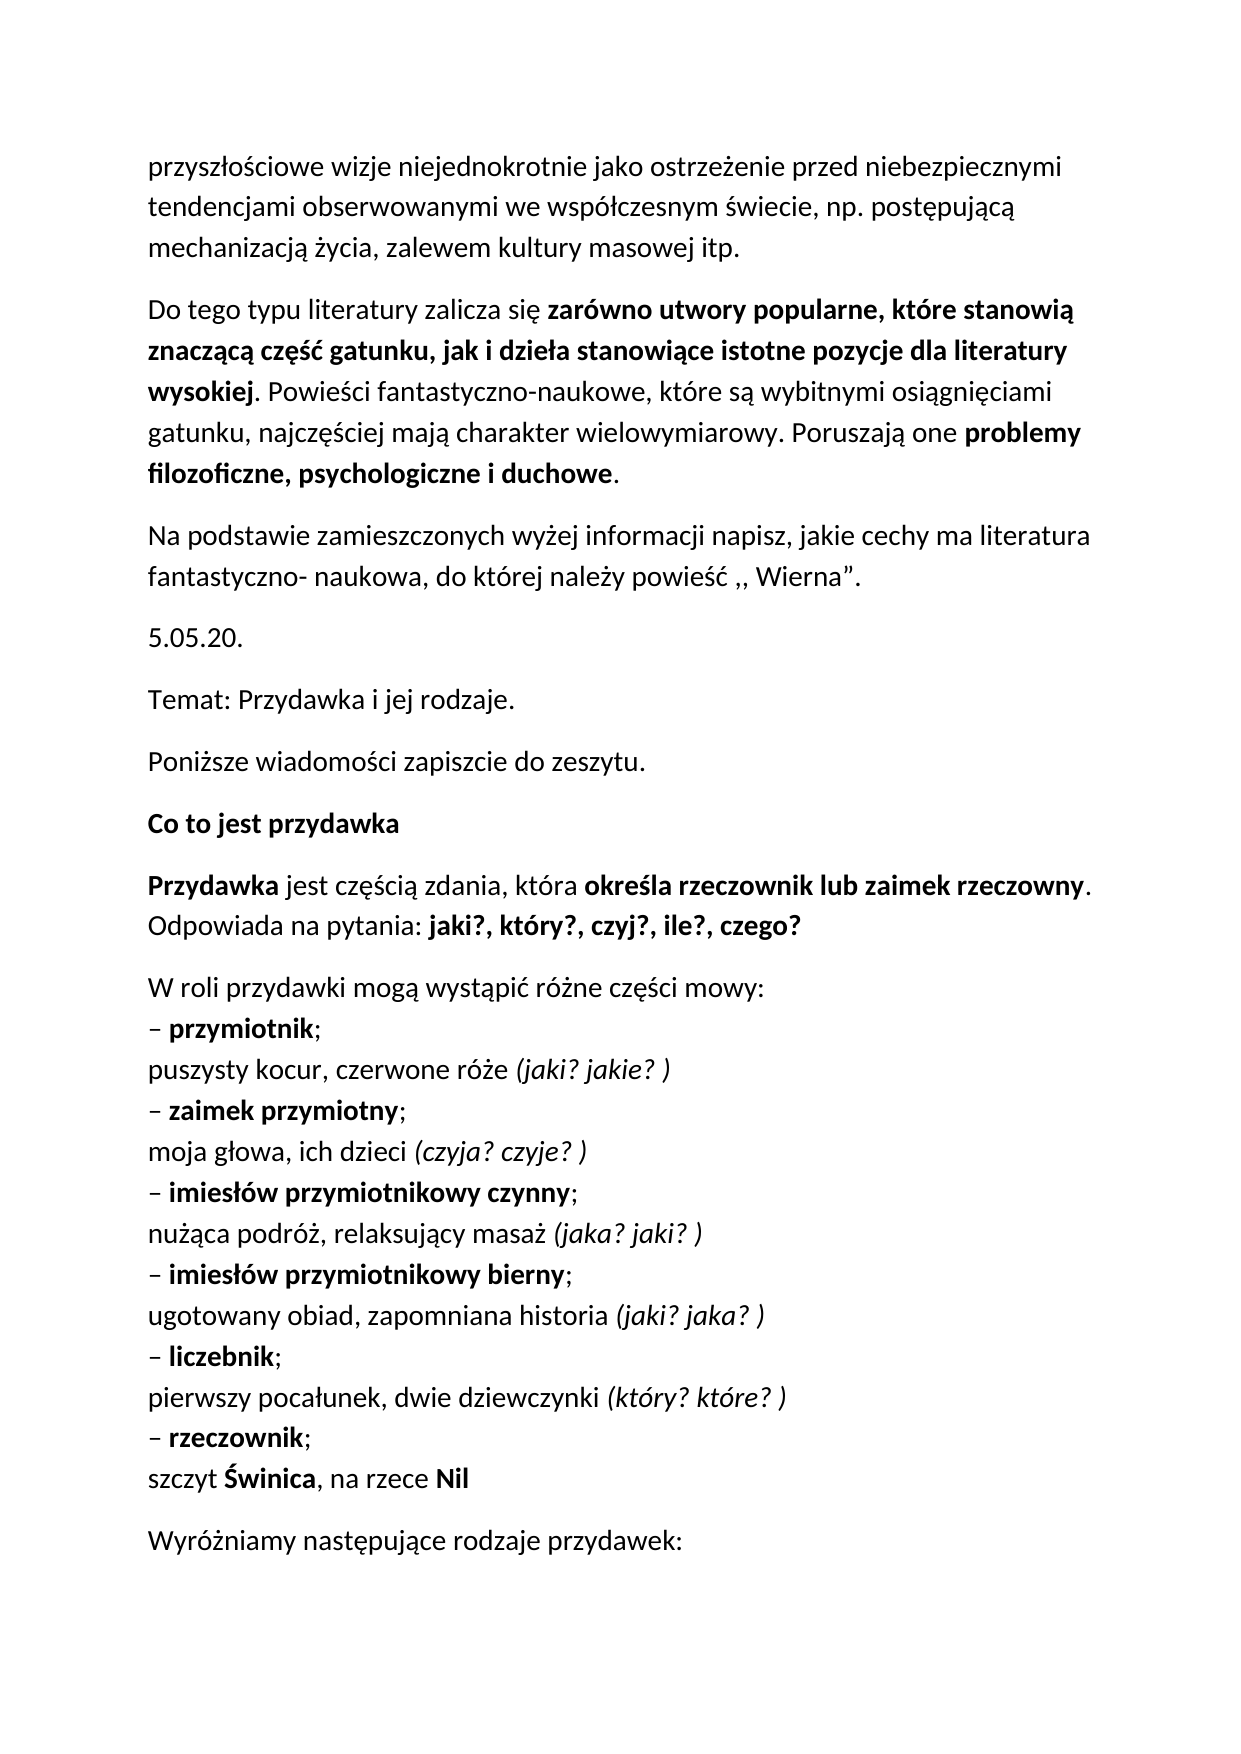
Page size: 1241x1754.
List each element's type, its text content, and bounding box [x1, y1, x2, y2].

text Wyróżniamy następujące rodzaje przydawek: [148, 1522, 1093, 1558]
text Co to jest przydawka [148, 805, 1093, 840]
text 5.05.20. [148, 619, 1093, 655]
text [148, 148, 1093, 265]
text W roli przydawki mogą wystąpić różne części mowy: – przymiotnik; puszysty kocur, czerwone róże (jaki? jakie? ) – zaimek przymiotny; moja głowa, ich dzieci (czyja? czyje? ) – imiesłów przymiotnikowy czynny; nużąca podróż, relaksujący masaż (jaka? jaki? ) – imiesłów przymiotnikowy bierny; ugotowany obiad, zapomniana historia (jaki? jaka? ) – liczebnik; pierwszy pocałunek, dwie dziewczynki (który? które? ) – rzeczownik; szczyt Świnica, na rzece Nil [148, 969, 1093, 1496]
text Temat: Przydawka i jej rodzaje. [148, 681, 1093, 717]
text Przydawka jest częścią zdania, która określa rzeczownik lub zaimek rzeczowny. Odpowiada na pytania: jaki?, który?, czyj?, ile?, czego? [148, 867, 1093, 943]
text Do tego typu literatury zalicza się zarówno utwory popularne, które stanowią znaczącą część gatunku, jak i dzieła stanowiące istotne pozycje dla literatury wysokiej. Powieści fantastyczno-naukowe, które są wybitnymi osiągnięciami gatunku, najczęściej mają charakter wielowymiarowy. Poruszają one problemy filozoficzne, psychologiczne i duchowe. [148, 291, 1093, 491]
text Poniższe wiadomości zapiszcie do zeszytu. [148, 743, 1093, 779]
text Na podstawie zamieszczonych wyżej informacji napisz, jakie cechy ma literatura fantastyczno- naukowa, do której należy powieść ,, Wierna”. [148, 517, 1093, 593]
